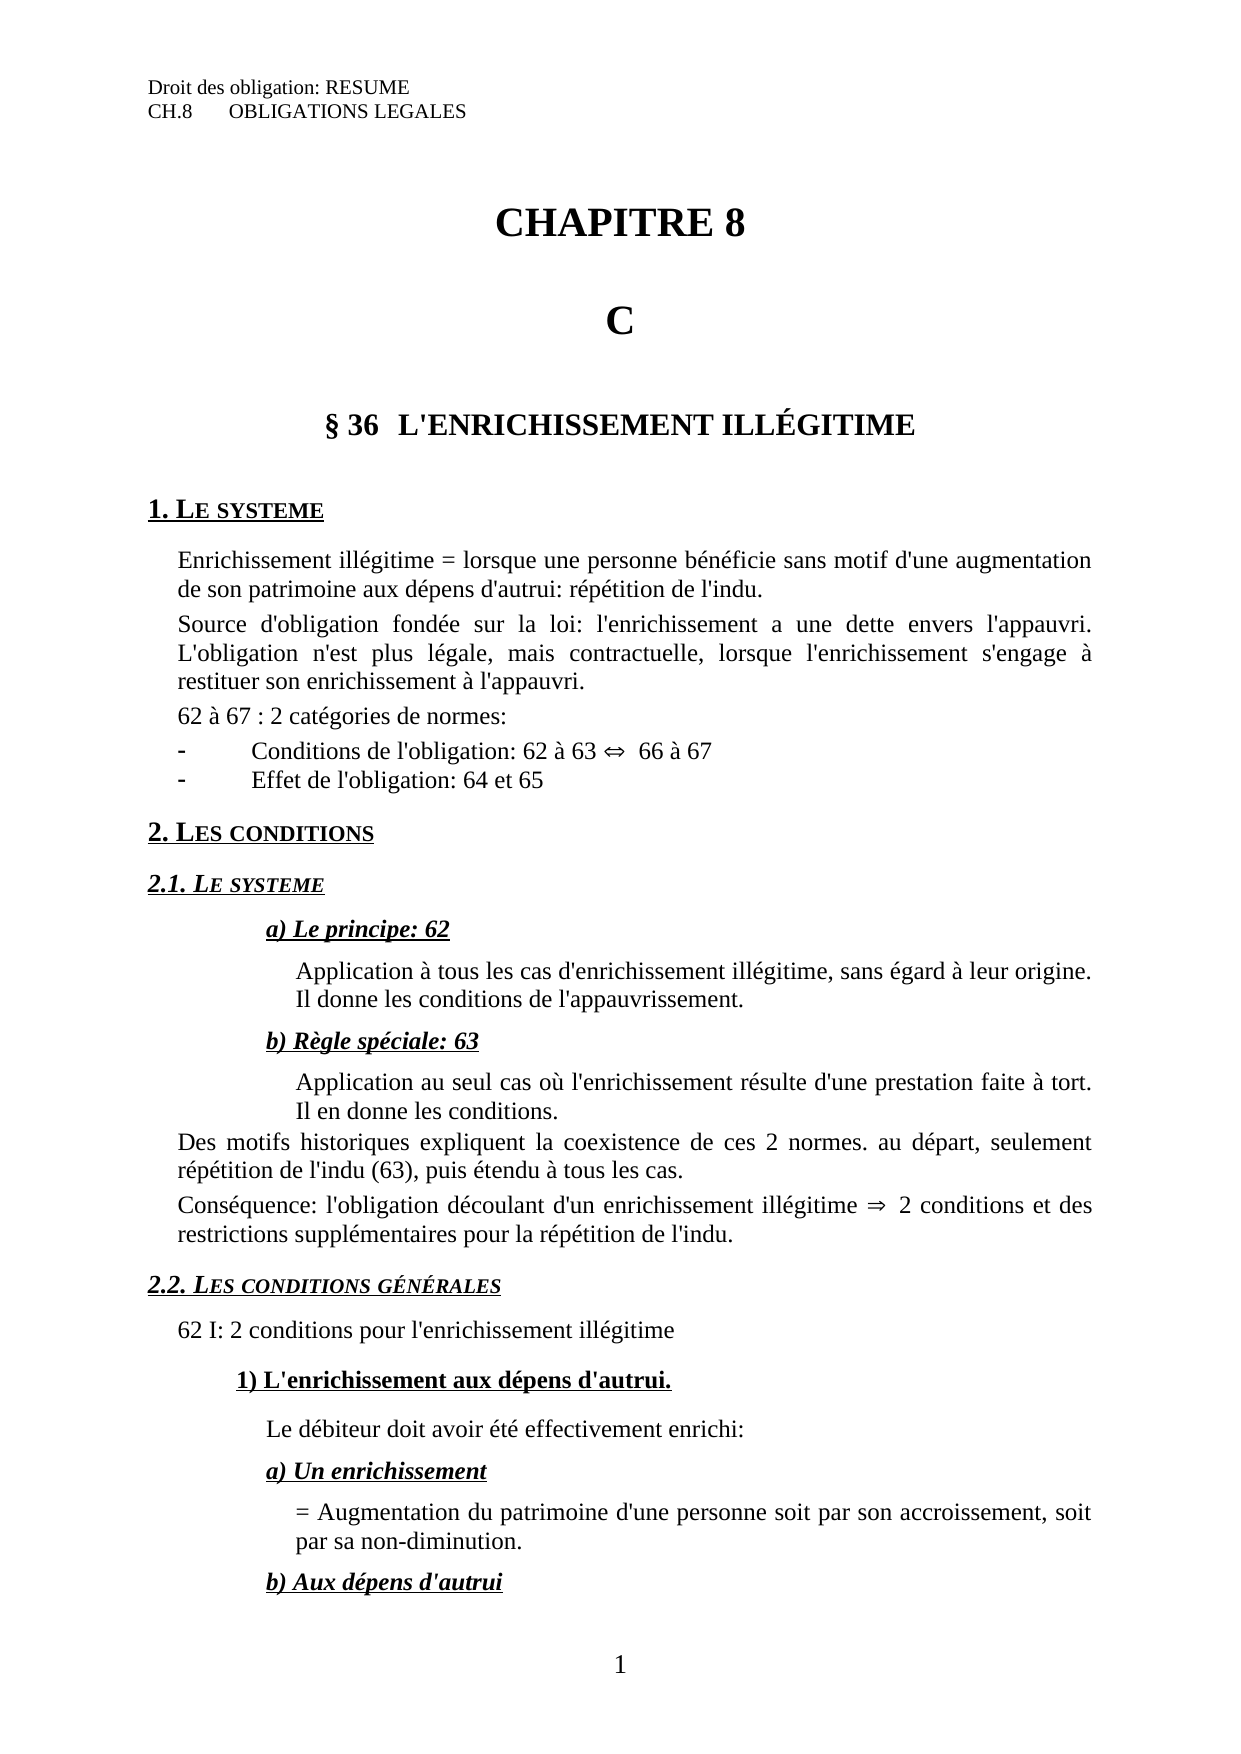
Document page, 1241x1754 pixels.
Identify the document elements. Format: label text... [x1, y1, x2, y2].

text 62 I: 2 conditions pour l'enrichissement illégitime [177, 1315, 1093, 1344]
text Le débiteur doit avoir été effectivement enrichi: [266, 1414, 1093, 1443]
text = Augmentation du patrimoine d'une personne soit par son accroissement, soit par sa non-diminution. [295, 1497, 1093, 1554]
text Source d'obligation fondée sur la loi: l'enrichissement a une dette envers l'appauvri. L'obligation n'est plus légale, mais contractuelle, lorsque l'enrichissement s'engage à restituer son enrichissement à l'appauvri. [177, 609, 1093, 695]
text Application au seul cas où l'enrichissement résulte d'une prestation faite à tort. Il en donne les conditions. [295, 1067, 1093, 1124]
text b) Règle spéciale: 63 [266, 1026, 1093, 1054]
text b) Aux dépens d'autrui [266, 1567, 1093, 1596]
text chapitre 8 [148, 198, 1093, 246]
text Enrichissement illégitime = lorsque une personne bénéficie sans motif d'une augmentation de son patrimoine aux dépens d'autrui: répétition de l'indu. [177, 545, 1093, 603]
text a) Un enrichissement [266, 1456, 1093, 1484]
text Conséquence: l'obligation découlant d'un enrichissement illégitime 2 conditions et des restrictions supplémentaires pour la répétition de l'indu. [177, 1190, 1093, 1248]
text Effet de l'obligation: 64 et 65 [177, 765, 1093, 794]
text Conditions de l'obligation: 62 à 63 66 à 67 [177, 736, 1093, 765]
text 2. Les conditions [148, 815, 1093, 847]
text 2.2. Les conditions générales [148, 1269, 1093, 1299]
text 2.1. Le systeme [148, 868, 1093, 898]
text 62 à 67 : 2 catégories de normes: [177, 701, 1093, 730]
text c [148, 296, 1093, 343]
text § 36 L'enrichissement illégitime [148, 406, 1093, 442]
text Application à tous les cas d'enrichissement illégitime, sans égard à leur origine. Il donne les conditions de l'appauvrissement. [295, 956, 1093, 1013]
text 1. Le systeme [148, 492, 1093, 524]
text 1) L'enrichissement aux dépens d'autrui. [236, 1365, 1093, 1394]
text a) Le principe: 62 [266, 914, 1093, 943]
text Des motifs historiques expliquent la coexistence de ces 2 normes. au départ, seulement répétition de l'indu (63), puis étendu à tous les cas. [177, 1127, 1093, 1184]
